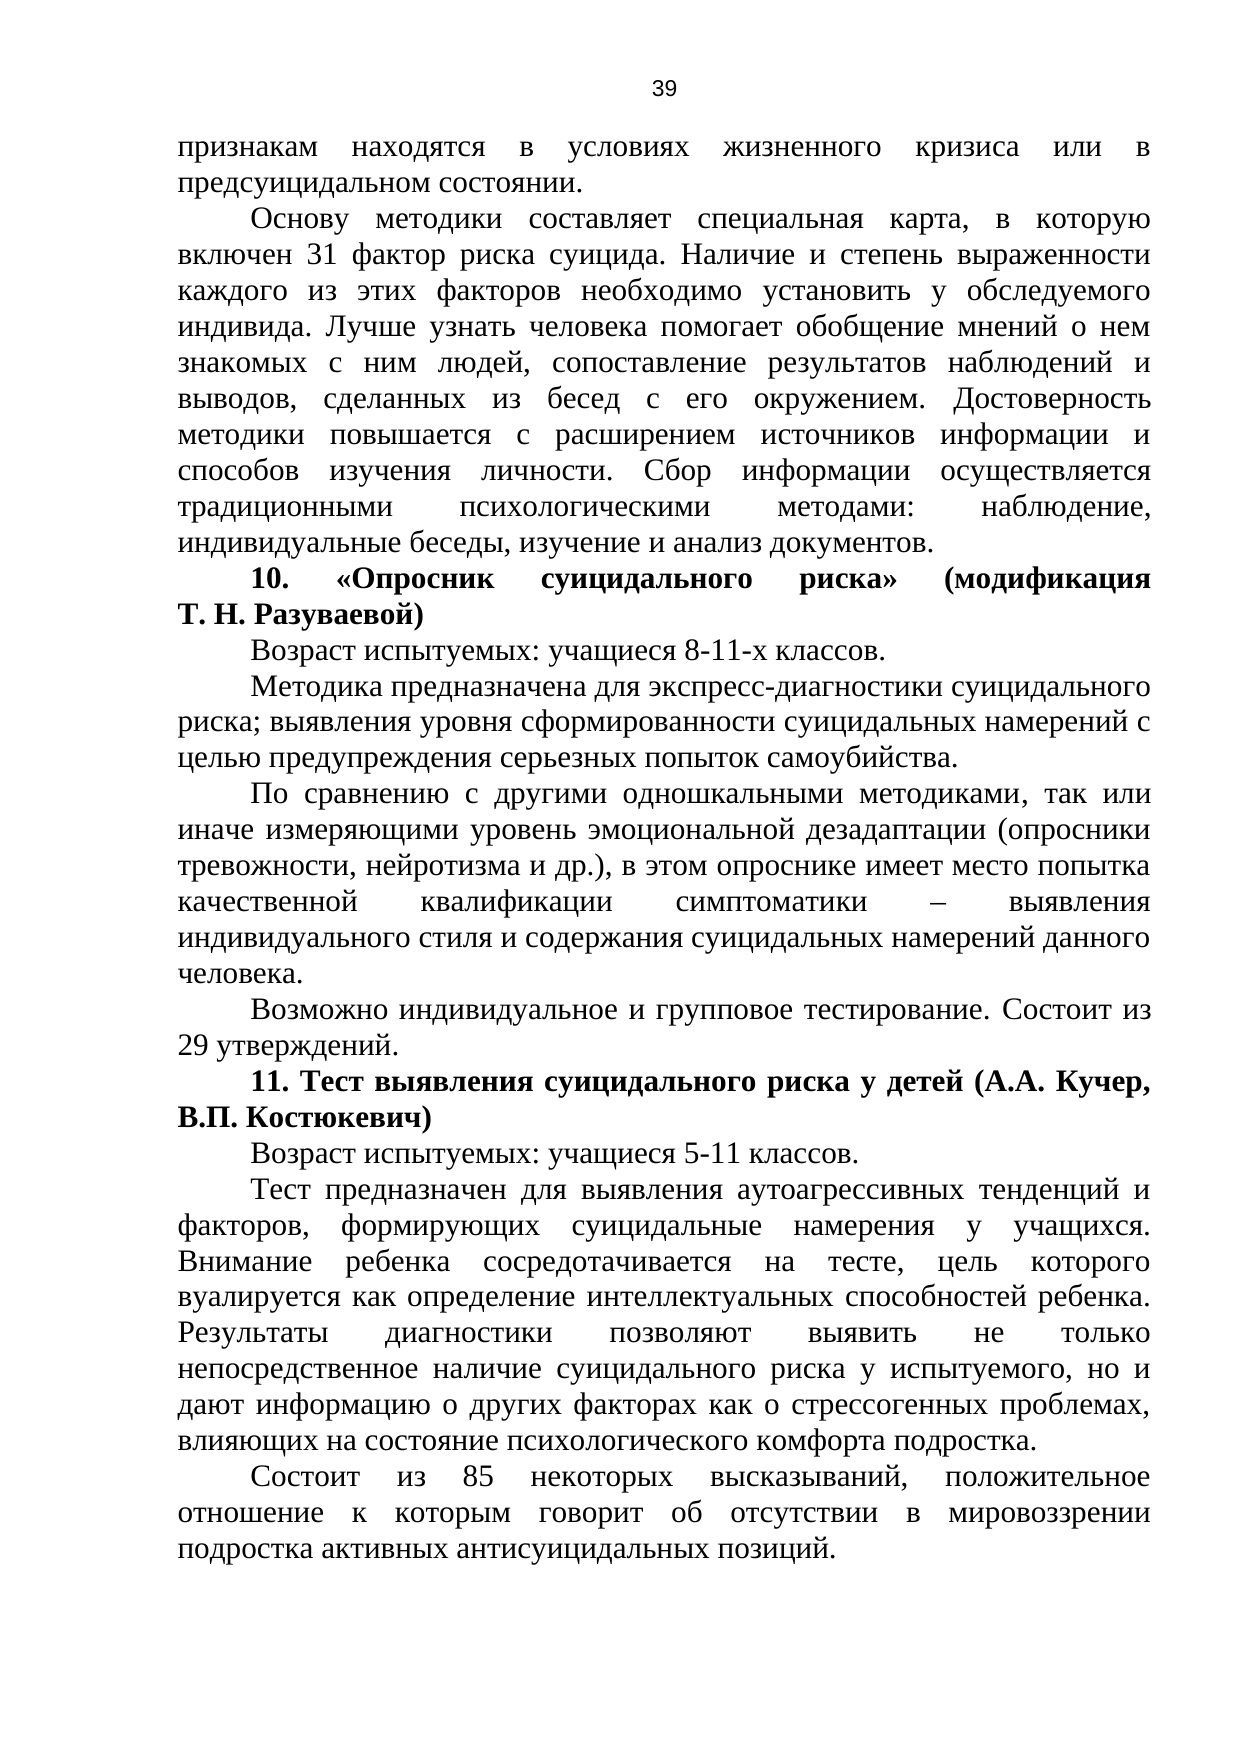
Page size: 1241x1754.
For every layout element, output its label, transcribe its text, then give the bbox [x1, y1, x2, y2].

text Возраст испытуемых: учащиеся 5-11 классов. [177, 1134, 1152, 1170]
text 11. Тест выявления суицидального риска у детей (А.А. Кучер, В.П. Костюкевич) [177, 1062, 1152, 1134]
text Основу методики составляет специальная карта, в которую включен 31 фактор риска суицида. Наличие и степень выраженности каждого из этих факторов необходимо установить у обследуемого индивида. Лучше узнать человека помогает обобщение мнений о нем знакомых с ним людей, сопоставление результатов наблюдений и выводов, сделанных из бесед с его окружением. Достоверность методики повышается с расширением источников информации и способов изучения личности. Сбор информации осуществляется традиционными психологическими методами: наблюдение, индивидуальные беседы, изучение и анализ документов. [177, 199, 1152, 559]
text Возраст испытуемых: учащиеся 8-11-х классов. [177, 631, 1152, 667]
text Методика предназначена для экспресс-диагностики суицидального риска; выявления уровня сформированности суицидальных намерений с целью предупреждения серьезных попыток самоубийства. [177, 667, 1152, 774]
text Тест предназначен для выявления аутоагрессивных тенденций и факторов, формирующих суицидальные намерения у учащихся. Внимание ребенка сосредотачивается на тесте, цель которого вуалируется как определение интеллектуальных способностей ребенка. Результаты диагностики позволяют выявить не только непосредственное наличие суицидального риска у испытуемого, но и дают информацию о других факторах как о стрессогенных проблемах, влияющих на состояние психологического комфорта подростка. [177, 1170, 1152, 1457]
text По сравнению с другими одношкальными методиками, так или иначе измеряющими уровень эмоциональной дезадаптации (опросники тревожности, нейротизма и др.), в этом опроснике имеет место попытка качественной квалификации симптоматики – выявления индивидуального стиля и содержания суицидальных намерений данного человека. [177, 774, 1152, 990]
text Возможно индивидуальное и групповое тестирование. Состоит из 29 утверждений. [177, 990, 1152, 1062]
text 10. «Опросник суицидального риска» (модификация Т. Н. Разуваевой) [177, 559, 1152, 631]
text Состоит из 85 некоторых высказываний, положительное отношение к которым говорит об отсутствии в мировоззрении подростка активных антисуицидальных позиций. [177, 1457, 1152, 1565]
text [177, 128, 1152, 199]
